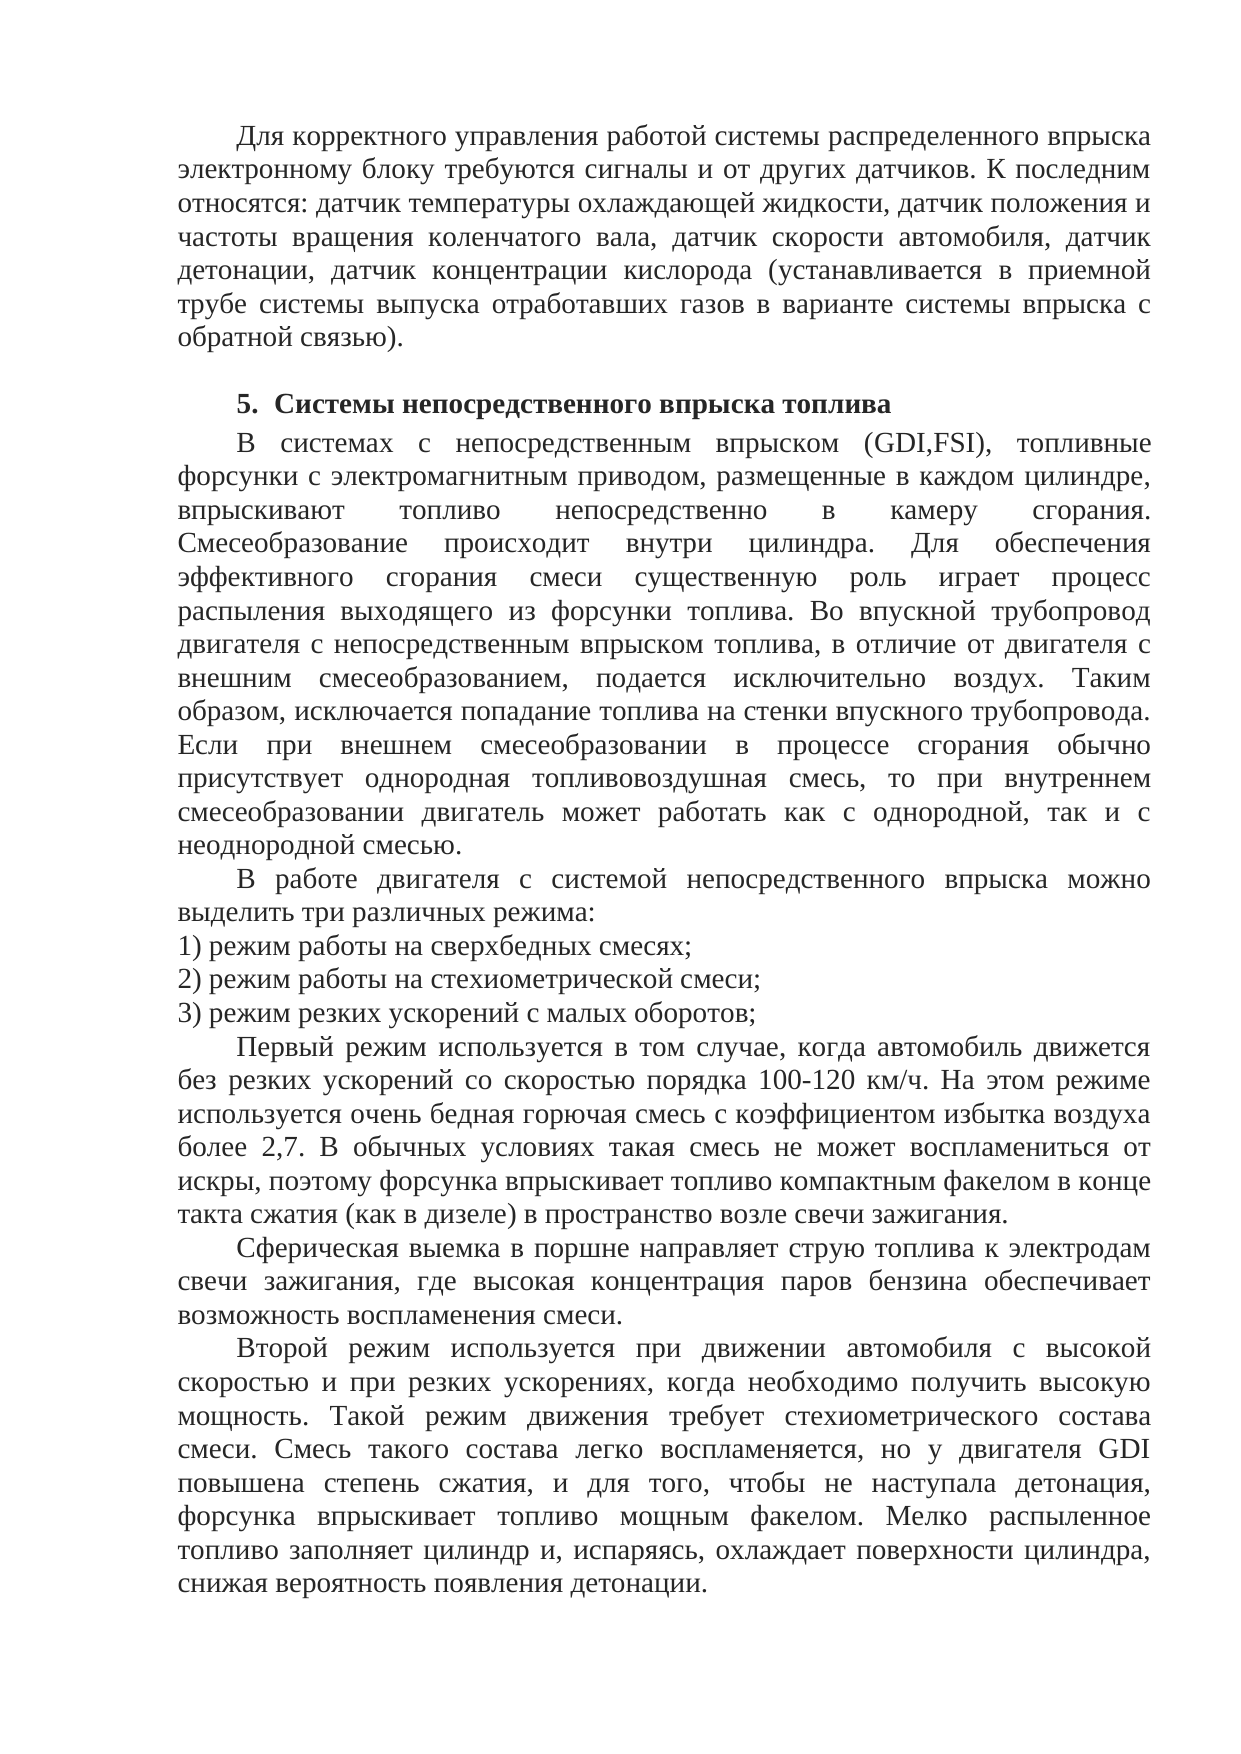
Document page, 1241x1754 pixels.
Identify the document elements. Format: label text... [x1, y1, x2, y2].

text Сферическая выемка в поршне направляет струю топлива к электродам свечи зажигания, где высокая концентрация паров бензина обеспечивает возможность воспламенения смеси. [177, 1230, 1152, 1331]
text 3) режим резких ускорений с малых оборотов; [177, 995, 1152, 1029]
text 2) режим работы на стехиометрической смеси; [177, 962, 1152, 995]
text В работе двигателя с системой непосредственного впрыска можно выделить три различных режима: [177, 861, 1152, 928]
text Второй режим используется при движении автомобиля с высокой скоростью и при резких ускорениях, когда необходимо получить высокую мощность. Такой режим движения требует стехиометрического состава смеси. Смесь такого состава легко воспламеняется, но у двигателя GDI повышена степень сжатия, и для того, чтобы не наступала детонация, форсунка впрыскивает топливо мощным факелом. Мелко распыленное топливо заполняет цилиндр и, испаряясь, охлаждает поверхности цилиндра, снижая вероятность появления детонации. [177, 1331, 1152, 1599]
text Первый режим используется в том случае, когда автомобиль движется без резких ускорений со скоростью порядка 100-120 км/ч. На этом режиме используется очень бедная горючая смесь с коэффициентом избытка воздуха более 2,7. В обычных условиях такая смесь не может воспламениться от искры, поэтому форсунка впрыскивает топливо компактным факелом в конце такта сжатия (как в дизеле) в пространство возле свечи зажигания. [177, 1029, 1152, 1230]
text В системах с непосредственным впрыском (GDI,FSI), топливные форсунки с электромагнитным приводом, размещенные в каждом цилиндре, впрыскивают топливо непосредственно в камеру сгорания. Смесеобразование происходит внутри цилиндра. Для обеспечения эффективного сгорания смеси существенную роль играет процесс распыления выходящего из форсунки топлива. Во впускной трубопровод двигателя с непосредственным впрыском топлива, в отличие от двигателя с внешним смесеобразованием, подается исключительно воздух. Таким образом, исключается попадание топлива на стенки впускного трубопровода. Если при внешнем смесеобразовании в процессе сгорания обычно присутствует однородная топливовоздушная смесь, то при внутреннем смесеобразовании двигатель может работать как с однородной, так и с неоднородной смесью. [177, 425, 1152, 861]
list Системы непосредственного впрыска топлива [236, 386, 1152, 420]
text Для корректного управления работой системы распределенного впрыска электронному блоку требуются сигналы и от других датчиков. К последним относятся: датчик температуры охлаждающей жидкости, датчик положения и частоты вращения коленчатого вала, датчик скорости автомобиля, датчик детонации, датчик концентрации кислорода (устанавливается в приемной трубе системы выпуска отработавших газов в варианте системы впрыска с обратной связью). [177, 118, 1152, 353]
text 1) режим работы на сверхбедных смесях; [177, 928, 1152, 962]
